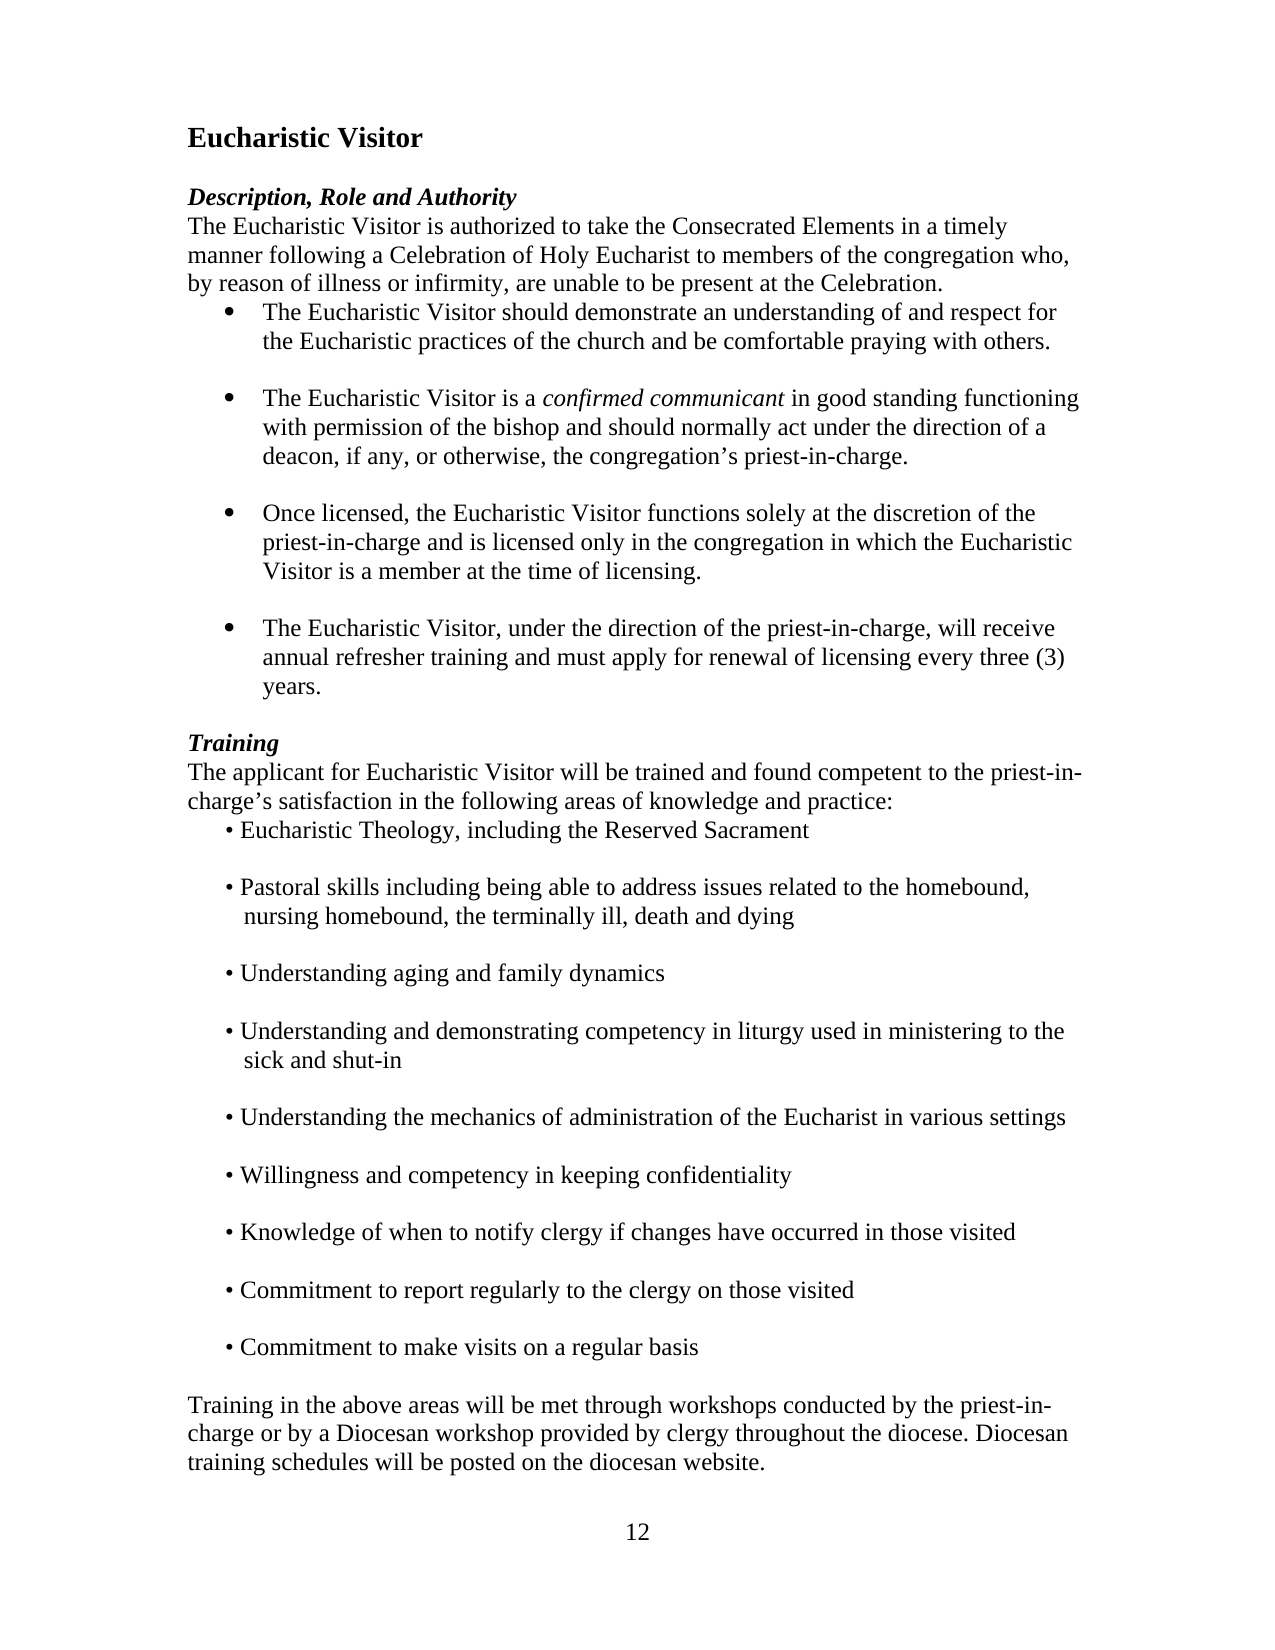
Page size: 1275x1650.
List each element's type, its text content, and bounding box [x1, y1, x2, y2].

list Once licensed, the Eucharistic Visitor functions solely at the discretion of the priest-in-charge and is licensed only in the congregation in which the Eucharistic Visitor is a member at the time of licensing. [225, 498, 1087, 585]
text The applicant for Eucharistic Visitor will be trained and found competent to the priest-in-charge’s satisfaction in the following areas of knowledge and practice: [187, 757, 1087, 815]
text • Eucharistic Theology, including the Reserved Sacrament [225, 815, 1087, 843]
text Training [187, 728, 1087, 757]
text • Knowledge of when to notify clergy if changes have occurred in those visited [225, 1217, 1087, 1246]
text • Understanding aging and family dynamics [225, 958, 1087, 987]
text • Understanding the mechanics of administration of the Eucharist in various settings [225, 1102, 1087, 1131]
list The Eucharistic Visitor is a confirmed communicant in good standing functioning with permission of the bishop and should normally act under the direction of a deacon, if any, or otherwise, the congregation’s priest-in-charge. [225, 383, 1087, 470]
text Description, Role and Authority [187, 182, 1087, 211]
text The Eucharistic Visitor is authorized to take the Consecrated Elements in a timely manner following a Celebration of Holy Eucharist to members of the congregation who, by reason of illness or infirmity, are unable to be present at the Celebration. [187, 211, 1087, 297]
text • Commitment to make visits on a regular basis [225, 1332, 1087, 1361]
list The Eucharistic Visitor, under the direction of the priest-in-charge, will receive annual refresher training and must apply for renewal of licensing every three (3) years. [225, 613, 1087, 700]
text • Commitment to report regularly to the clergy on those visited [225, 1275, 1087, 1303]
text Eucharistic Visitor [187, 120, 1087, 153]
text • Understanding and demonstrating competency in liturgy used in ministering to the sick and shut-in [225, 1016, 1087, 1073]
list The Eucharistic Visitor should demonstrate an understanding of and respect for the Eucharistic practices of the church and be comfortable praying with others. [225, 297, 1087, 355]
text • Pastoral skills including being able to address issues related to the homebound, nursing homebound, the terminally ill, death and dying [225, 872, 1087, 930]
text • Willingness and competency in keeping confidentiality [225, 1160, 1087, 1188]
text Training in the above areas will be met through workshops conducted by the priest-in-charge or by a Diocesan workshop provided by clergy throughout the diocese. Diocesan training schedules will be posted on the diocesan website. [187, 1390, 1087, 1476]
